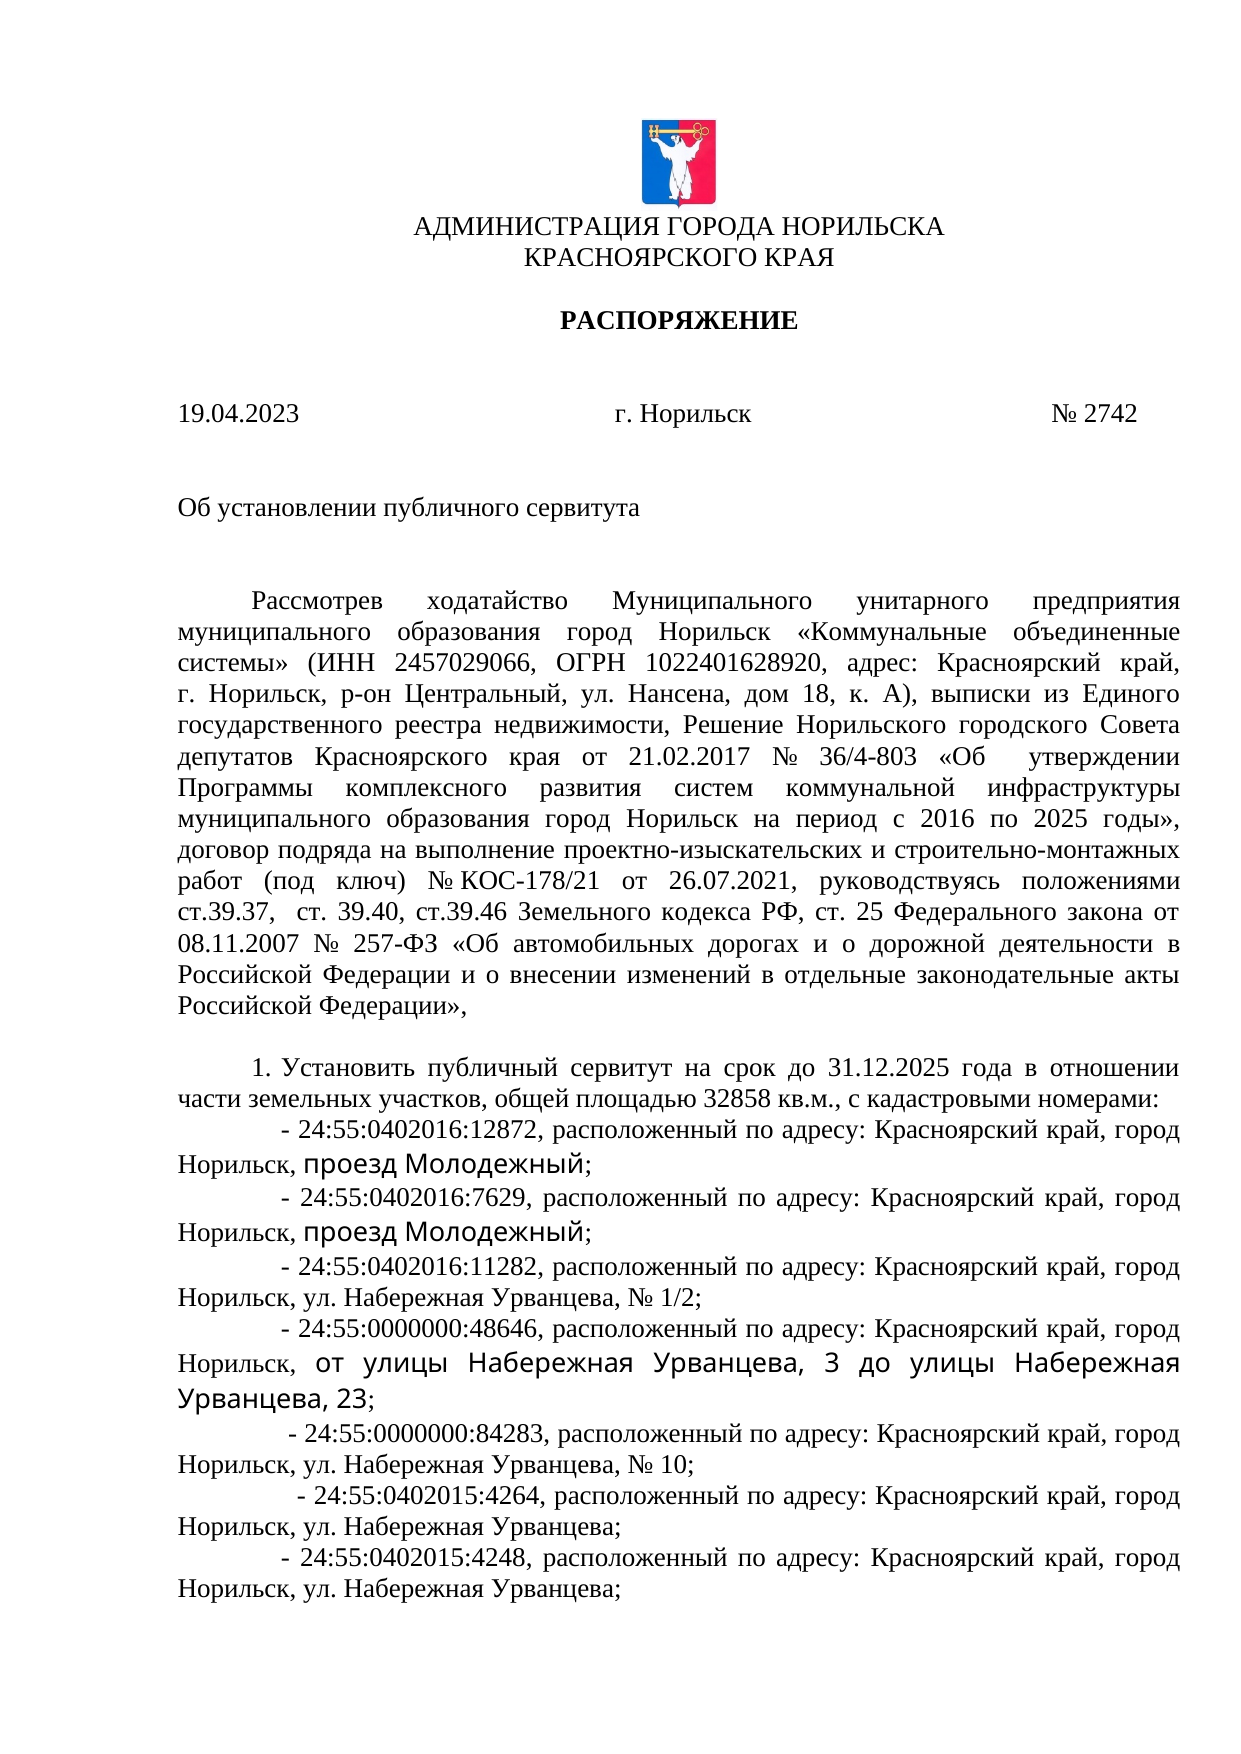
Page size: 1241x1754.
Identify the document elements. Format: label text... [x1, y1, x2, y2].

text - 24:55:0402015:4248, расположенный по адресу: Красноярский край, город Норильск, ул. Набережная Урванцева; [177, 1541, 1181, 1604]
text - 24:55:0000000:84283, расположенный по адресу: Красноярский край, город Норильск, ул. Набережная Урванцева, № 10; [177, 1417, 1181, 1479]
text - 24:55:0402015:4264, расположенный по адресу: Красноярский край, город Норильск, ул. Набережная Урванцева; [177, 1479, 1181, 1541]
text - 24:55:0402016:7629, расположенный по адресу: Красноярский край, город Норильск, проезд Молодежный; [177, 1182, 1181, 1249]
subtitle АДМИНИСТРАЦИЯ ГОРОДА НОРИЛЬСКА [177, 210, 1181, 241]
list Установить публичный сервитут на срок до 31.12.2025 года в отношении части земельных участков, общей площадью 32858 кв.м., с кадастровыми номерами: [177, 1051, 1181, 1113]
text - 24:55:0402016:11282, расположенный по адресу: Красноярский край, город Норильск, ул. Набережная Урванцева, № 1/2; [177, 1249, 1181, 1312]
title Рассмотрев ходатайство Муниципального унитарного предприятия муниципального образования город Норильск «Коммунальные объединенные системы» (ИНН 2457029066, ОГРН 1022401628920, адрес: Красноярский край, г. Норильск, р-он Центральный, ул. Нансена, дом 18, к. А), выписки из Единого государственного реестра недвижимости, Решение Норильского городского Совета депутатов Красноярского края от 21.02.2017 № 36/4-803 «Об утверждении Программы комплексного развития систем коммунальной инфраструктуры муниципального образования город Норильск на период с 2016 по 2025 годы», договор подряда на выполнение проектно-изыскательских и строительно-монтажных работ (под ключ) № КОС-178/21 от 26.07.2021, руководствуясь положениями ст.39.37, ст. 39.40, ст.39.46 Земельного кодекса РФ, ст. 25 Федерального закона от 08.11.2007 № 257-ФЗ «Об автомобильных дорогах и о дорожной деятельности в Российской Федерации и о внесении изменений в отдельные законодательные акты Российской Федерации», [177, 584, 1181, 1020]
text Об установлении публичного сервитута [177, 491, 1181, 522]
text - 24:55:0000000:48646, расположенный по адресу: Красноярский край, город Норильск, от улицы Набережная Урванцева, 3 до улицы Набережная Урванцева, 23; [177, 1312, 1181, 1417]
picture [641, 118, 718, 211]
subtitle РАСПОРЯЖЕНИЕ [177, 304, 1181, 335]
text - 24:55:0402016:12872, расположенный по адресу: Красноярский край, город Норильск, проезд Молодежный; [177, 1113, 1181, 1182]
subtitle КРАСНОЯРСКОГО КРАЯ [177, 241, 1181, 273]
text 19.04.2023 г. Норильск № 2742 [177, 397, 1187, 428]
